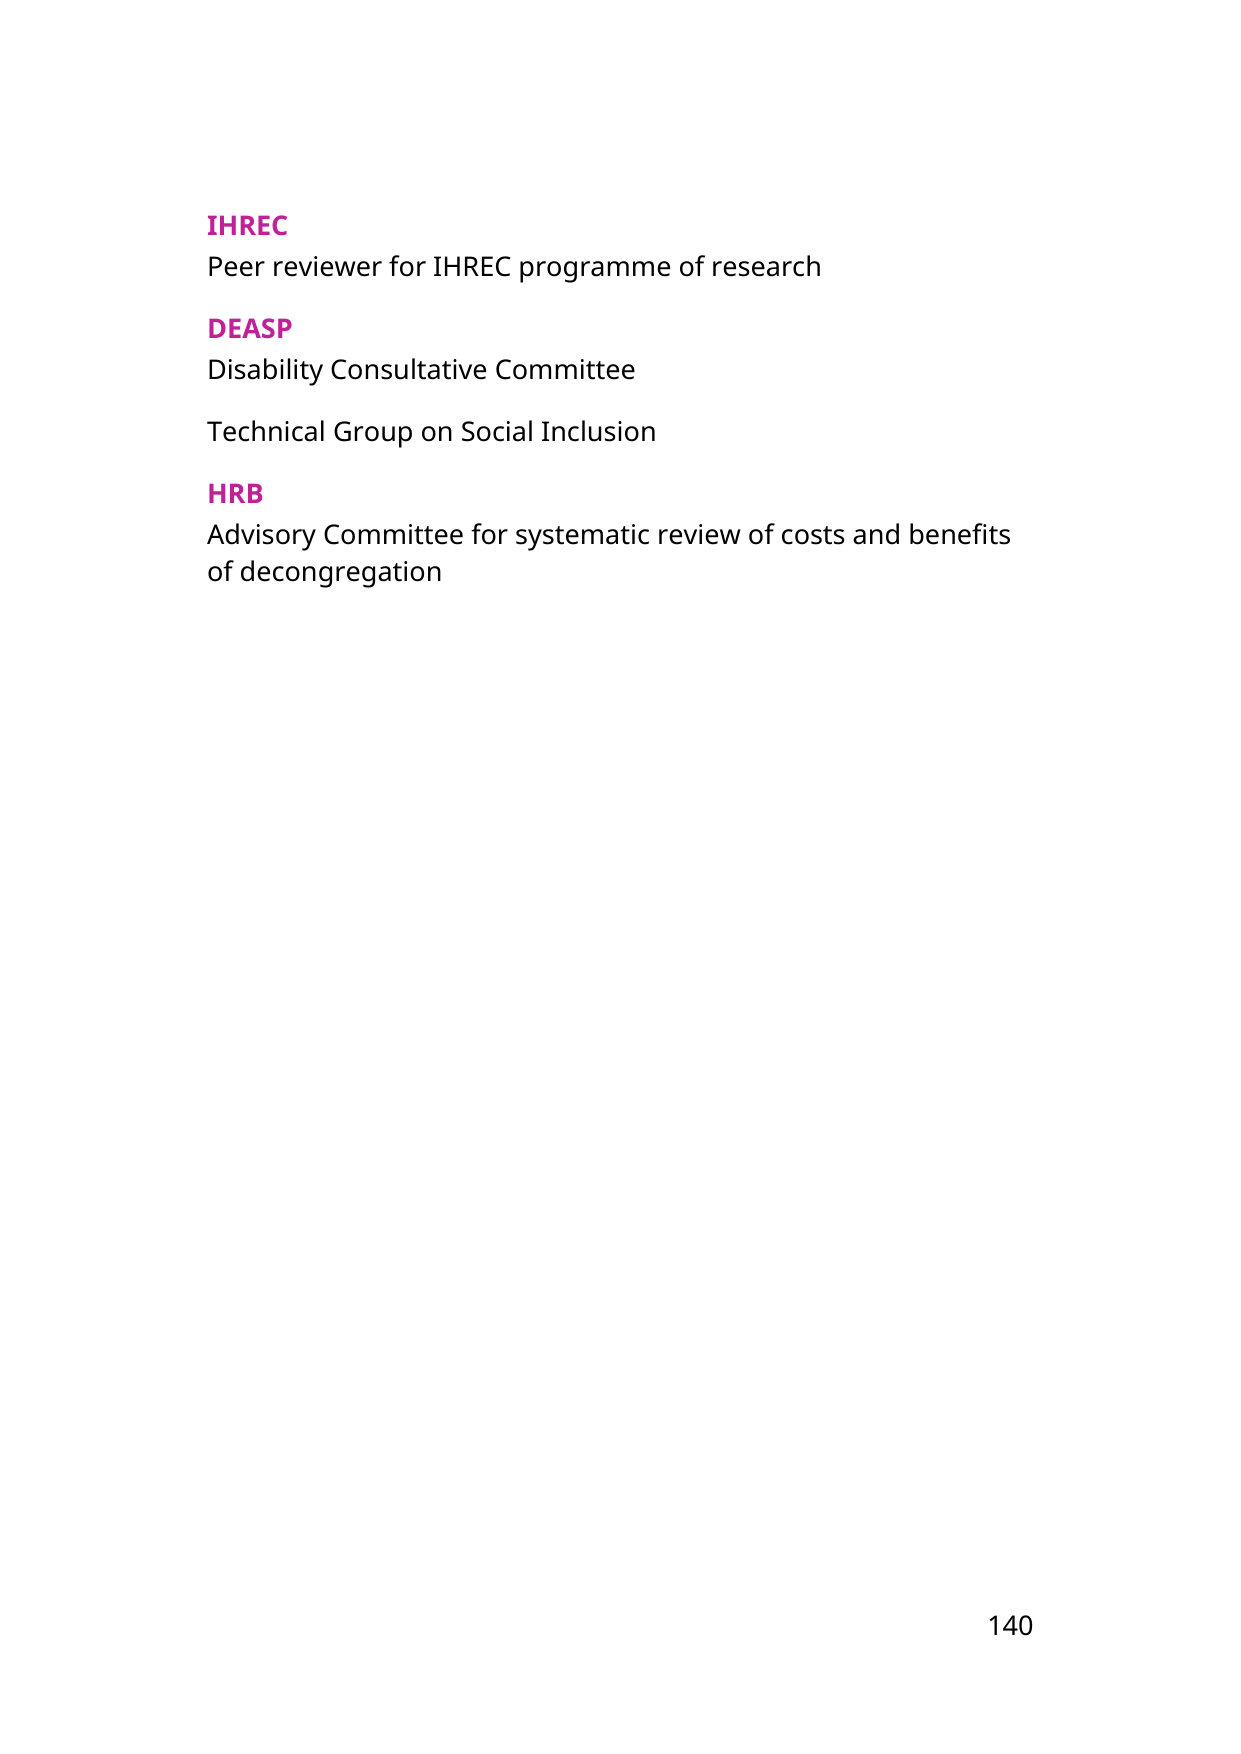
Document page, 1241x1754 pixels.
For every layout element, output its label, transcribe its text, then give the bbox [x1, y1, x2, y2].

subtitle IHREC [207, 207, 1033, 244]
text Disability Consultative Committee [207, 351, 1033, 388]
text Technical Group on Social Inclusion [207, 413, 1033, 449]
subtitle DEASP [207, 310, 1033, 347]
text Peer reviewer for IHREC programme of research [207, 248, 1033, 285]
text Advisory Committee for systematic review of costs and benefits of decongregation [207, 516, 1033, 589]
subtitle HRB [207, 474, 1033, 511]
